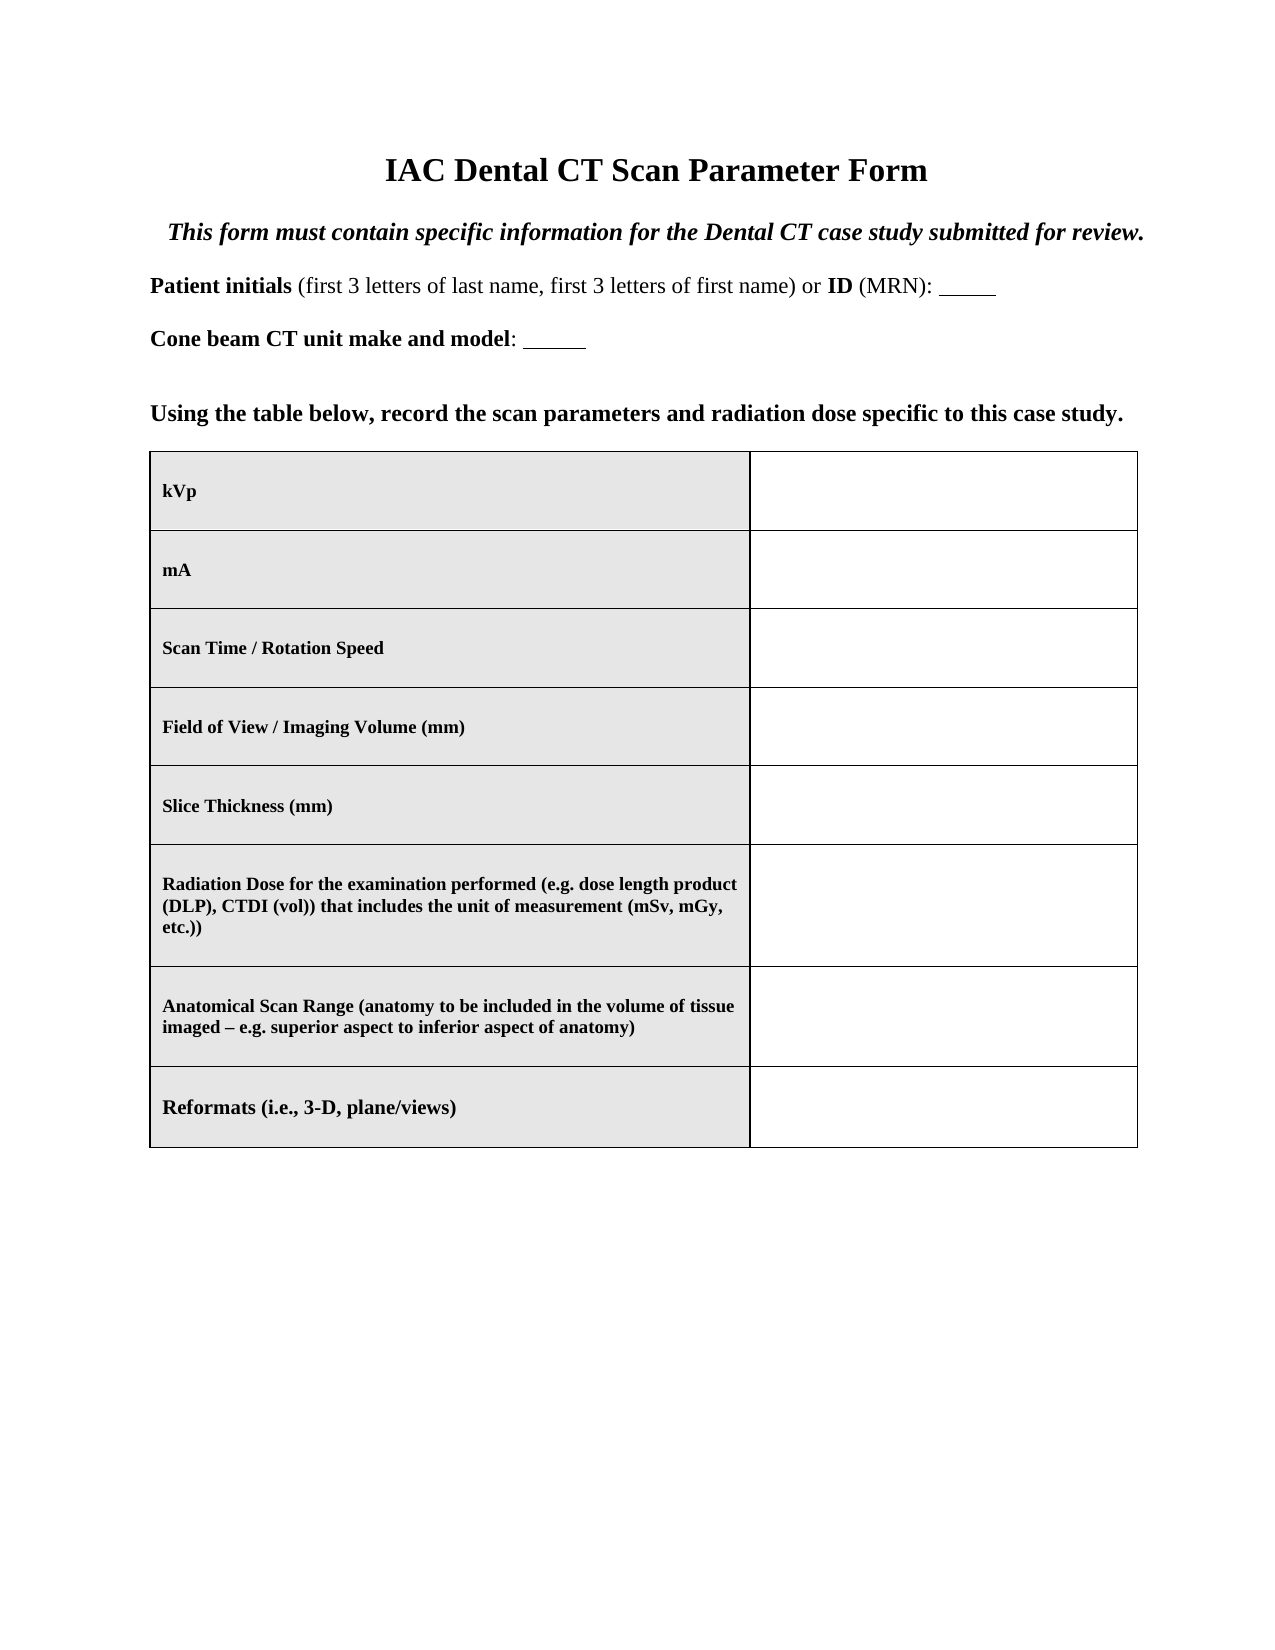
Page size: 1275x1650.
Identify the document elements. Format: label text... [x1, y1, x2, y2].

table_cell [751, 967, 1137, 1066]
table_cell [751, 609, 1137, 687]
table_cell [751, 845, 1137, 966]
text Patient initials (first 3 letters of last name, first 3 letters of first name) or ID (MRN): [150, 272, 1162, 298]
table_header [751, 452, 1137, 529]
table_cell [751, 766, 1137, 844]
table_cell [751, 688, 1137, 765]
text Cone beam CT unit make and model: [150, 325, 1125, 351]
table_cell Scan Time / Rotation Speed [151, 609, 749, 687]
text This form must contain specific information for the Dental CT case study submitted for review. [150, 217, 1162, 272]
table_cell Anatomical Scan Range (anatomy to be included in the volume of tissue imaged – e.g. superior aspect to inferior aspect of anatomy) [151, 967, 749, 1066]
text IAC Dental CT Scan Parameter Form [150, 150, 1162, 188]
text Using the table below, record the scan parameters and radiation dose specific to this case study. [150, 399, 1125, 427]
table_cell Radiation Dose for the examination performed (e.g. dose length product (DLP), CTDI (vol)) that includes the unit of measurement (mSv, mGy, etc.)) [151, 845, 749, 966]
table_cell Reformats (i.e., 3-D, plane/views) [151, 1067, 749, 1147]
table_cell Field of View / Imaging Volume (mm) [151, 688, 749, 765]
table_cell [751, 1067, 1137, 1147]
table_cell mA [151, 531, 749, 608]
table_header kVp [151, 452, 749, 529]
table_cell [751, 531, 1137, 608]
table_cell Slice Thickness (mm) [151, 766, 749, 844]
